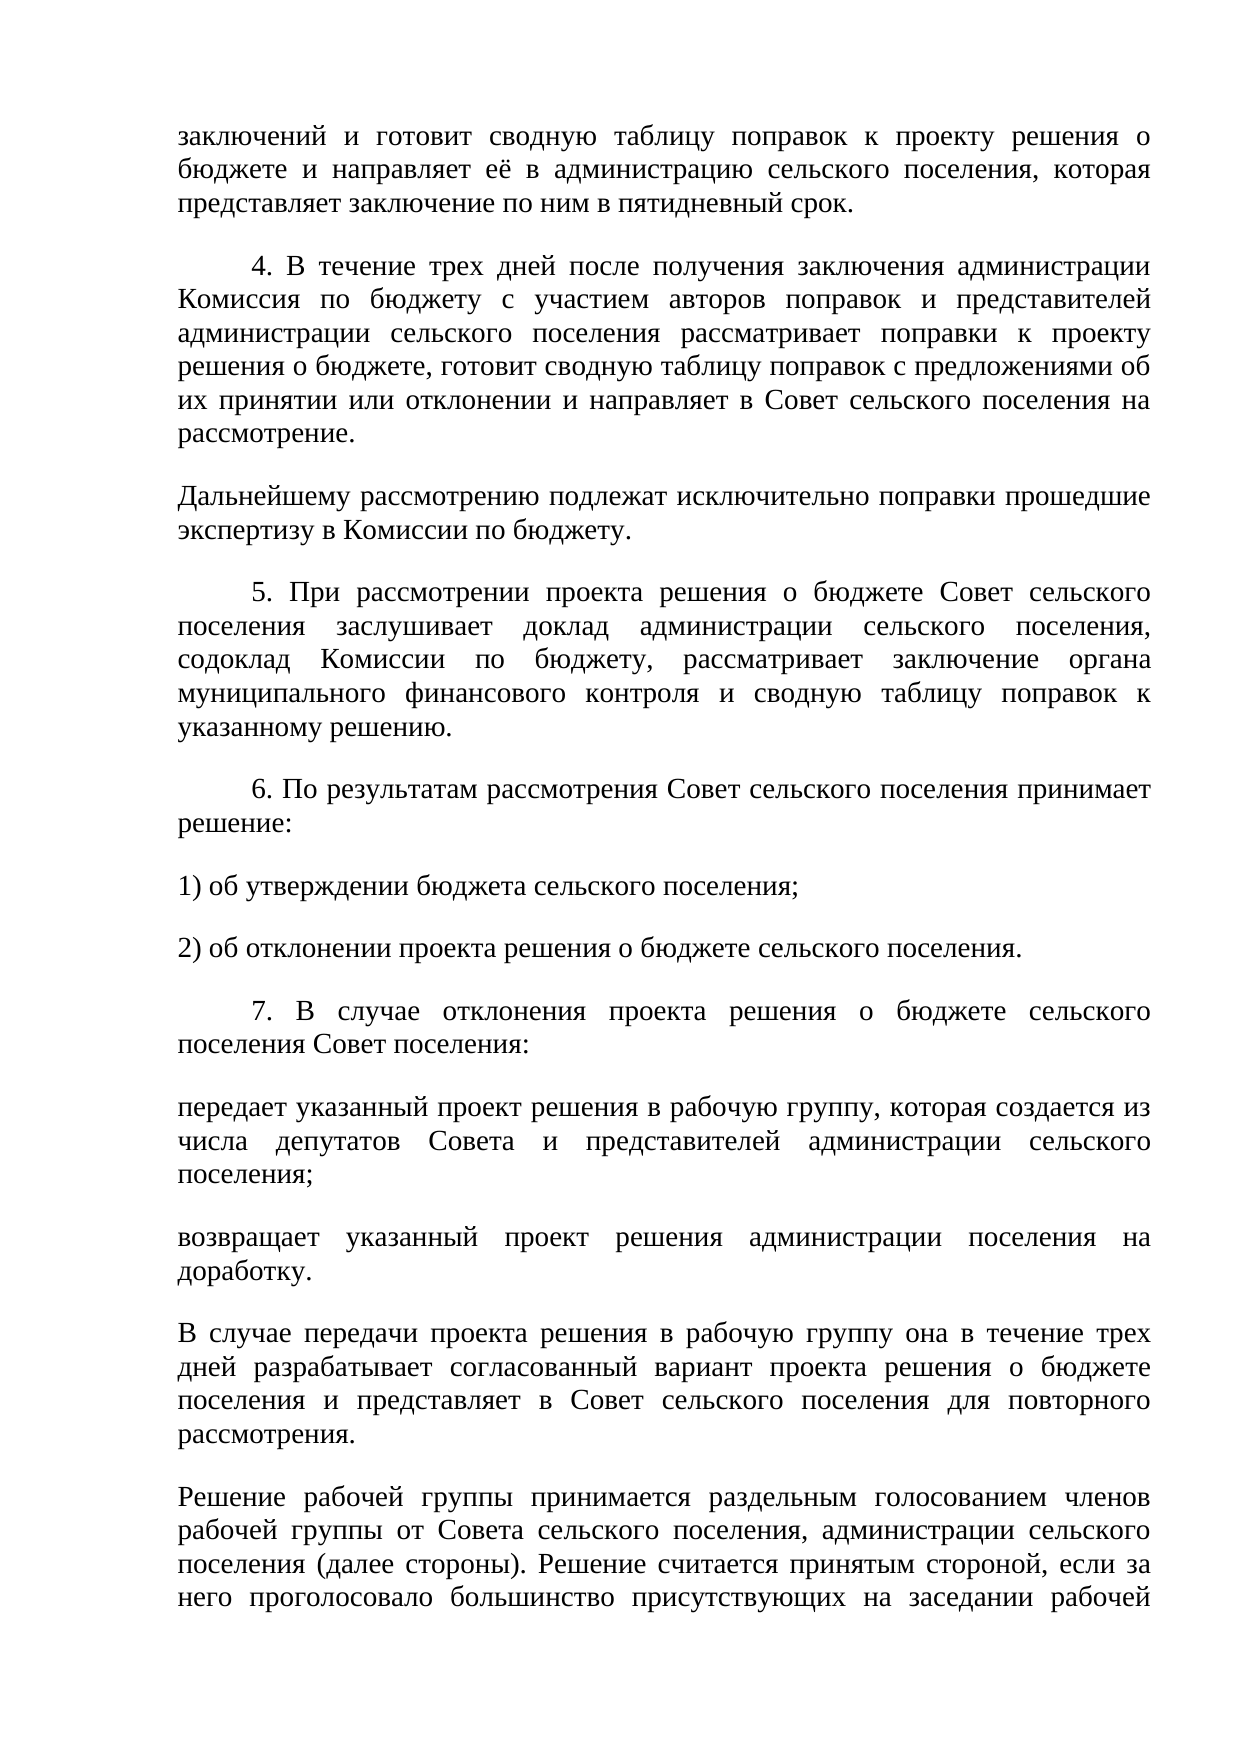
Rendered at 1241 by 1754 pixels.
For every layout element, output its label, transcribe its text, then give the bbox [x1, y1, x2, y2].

text В случае передачи проекта решения в рабочую группу она в течение трех дней разрабатывает согласованный вариант проекта решения о бюджете поселения и представляет в Совет сельского поселения для повторного рассмотрения. [177, 1315, 1152, 1449]
text Дальнейшему рассмотрению подлежат исключительно поправки прошедшие экспертизу в Комиссии по бюджету. [177, 478, 1152, 545]
text передает указанный проект решения в рабочую группу, которая создается из числа депутатов Совета и представителей администрации сельского поселения; [177, 1089, 1152, 1190]
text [177, 1479, 1152, 1613]
text возвращает указанный проект решения администрации поселения на доработку. [177, 1219, 1152, 1286]
text 5. При рассмотрении проекта решения о бюджете Совет сельского поселения заслушивает доклад администрации сельского поселения, содоклад Комиссии по бюджету, рассматривает заключение органа муниципального финансового контроля и сводную таблицу поправок к указанному решению. [177, 574, 1152, 742]
text 6. По результатам рассмотрения Совет сельского поселения принимает решение: [177, 771, 1152, 838]
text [177, 118, 1152, 219]
text 7. В случае отклонения проекта решения о бюджете сельского поселения Совет поселения: [177, 993, 1152, 1060]
text 1) об утверждении бюджета сельского поселения; [177, 868, 1152, 901]
text 2) об отклонении проекта решения о бюджете сельского поселения. [177, 930, 1152, 964]
text 4. В течение трех дней после получения заключения администрации Комиссия по бюджету с участием авторов поправок и представителей администрации сельского поселения рассматривает поправки к проекту решения о бюджете, готовит сводную таблицу поправок с предложениями об их принятии или отклонении и направляет в Совет сельского поселения на рассмотрение. [177, 248, 1152, 449]
